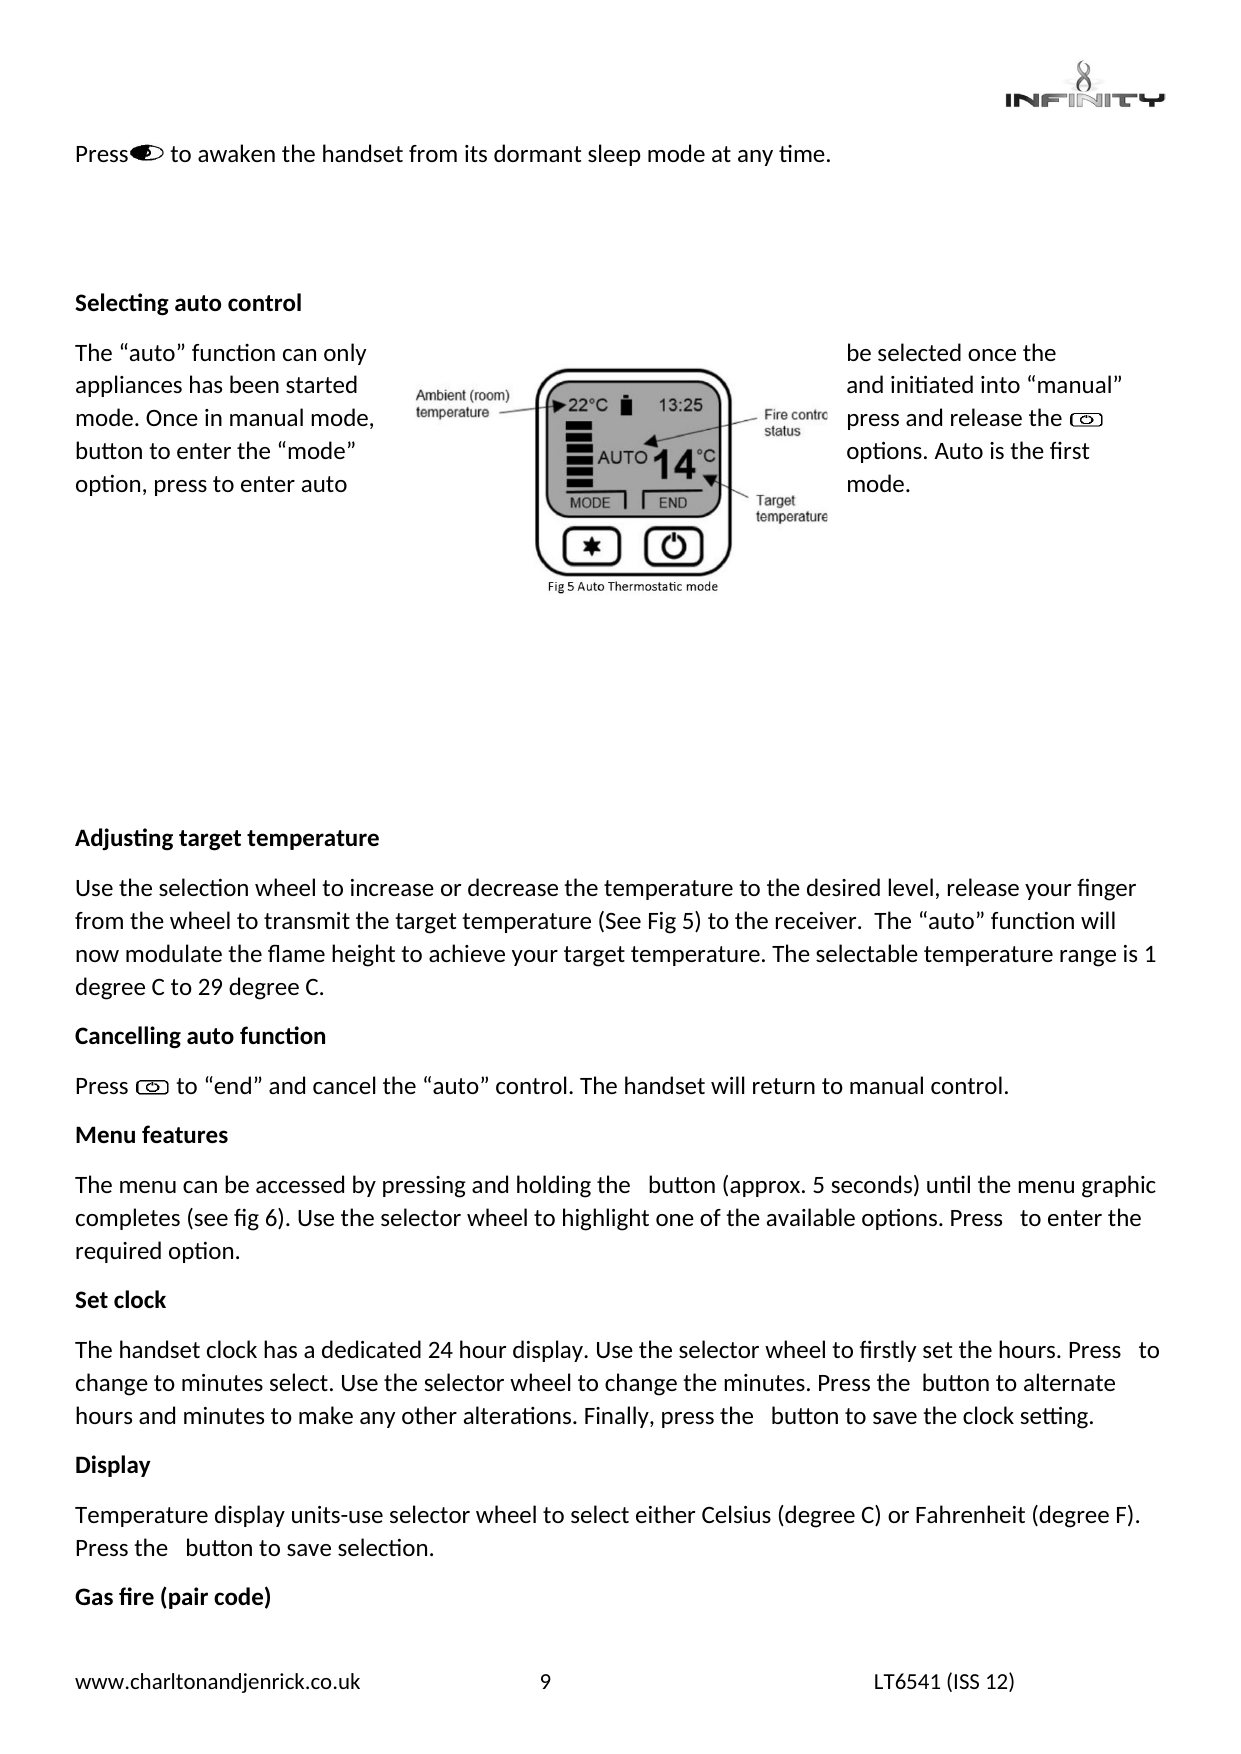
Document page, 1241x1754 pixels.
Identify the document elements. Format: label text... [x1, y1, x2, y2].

text Temperature display units-use selector wheel to select either Celsius (degree C) or Fahrenheit (degree F). Press the button to save selection. [75, 1499, 1165, 1562]
text Press to “end” and cancel the “auto” control. The handset will return to manual control. [75, 1070, 1165, 1100]
picture [1074, 412, 1108, 427]
text Menu features [75, 1119, 1165, 1150]
picture [408, 353, 832, 608]
picture [128, 142, 165, 163]
text The handset clock has a dedicated 24 hour display. Use the selector wheel to firstly set the hours. Press to change to minutes select. Use the selector wheel to change the minutes. Press the button to alternate hours and minutes to make any other alterations. Finally, press the button to save the clock setting. [75, 1334, 1165, 1430]
text The menu can be accessed by pressing and holding the button (approx. 5 seconds) until the menu graphic completes (see fig 6). Use the selector wheel to highlight one of the available options. Press to enter the required option. [75, 1169, 1165, 1265]
text Set clock [75, 1284, 1165, 1315]
text The “auto” function can only be selected once the appliances has been started and initiated into “manual” mode. Once in manual mode, press and release the button to enter the “mode” options. Auto is the first option, press to enter auto mode. [75, 337, 1165, 499]
picture [993, 58, 1166, 111]
text Press to awaken the handset from its dormant sleep mode at any time. [75, 138, 1165, 169]
text Display [75, 1449, 1165, 1480]
picture [135, 1080, 169, 1095]
text Selecting auto control [75, 287, 1165, 318]
text Cancelling auto function [75, 1020, 1165, 1051]
text Adjusting target temperature [75, 822, 1165, 853]
text Gas fire (pair code) [75, 1582, 1165, 1612]
text Use the selection wheel to increase or decrease the temperature to the desired level, release your finger from the wheel to transmit the target temperature (See Fig 5) to the receiver. The “auto” function will now modulate the flame height to achieve your target temperature. The selectable temperature range is 1 degree C to 29 degree C. [75, 872, 1165, 1001]
